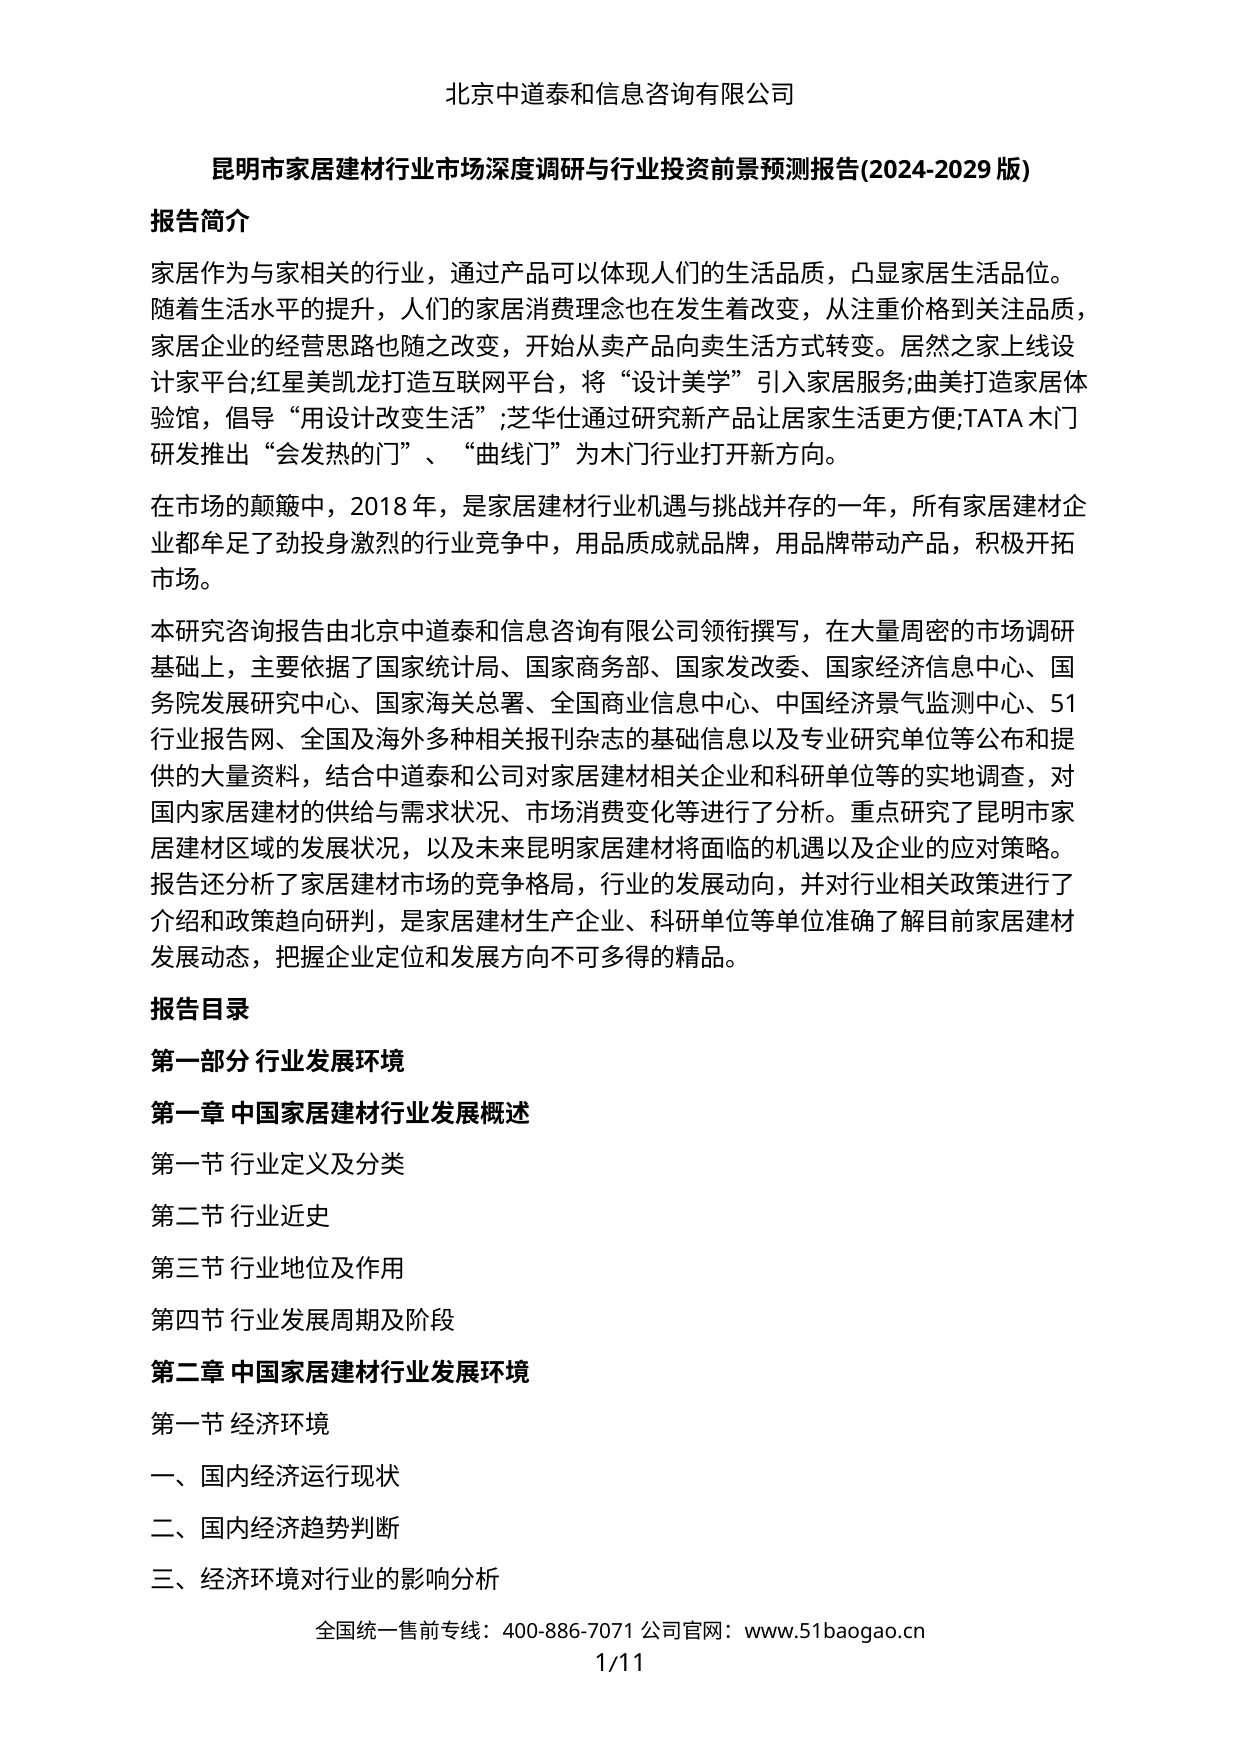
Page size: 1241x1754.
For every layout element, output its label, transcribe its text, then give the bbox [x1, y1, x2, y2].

text 本研究咨询报告由北京中道泰和信息咨询有限公司领衔撰写，在大量周密的市场调研基础上，主要依据了国家统计局、国家商务部、国家发改委、国家经济信息中心、国务院发展研究中心、国家海关总署、全国商业信息中心、中国经济景气监测中心、51行业报告网、全国及海外多种相关报刊杂志的基础信息以及专业研究单位等公布和提供的大量资料，结合中道泰和公司对家居建材相关企业和科研单位等的实地调查，对国内家居建材的供给与需求状况、市场消费变化等进行了分析。重点研究了昆明市家居建材区域的发展状况，以及未来昆明家居建材将面临的机遇以及企业的应对策略。报告还分析了家居建材市场的竞争格局，行业的发展动向，并对行业相关政策进行了介绍和政策趋向研判，是家居建材生产企业、科研单位等单位准确了解目前家居建材发展动态，把握企业定位和发展方向不可多得的精品。 [150, 611, 1090, 974]
text 三、经济环境对行业的影响分析 [150, 1560, 1090, 1596]
text 二、国内经济趋势判断 [150, 1508, 1090, 1544]
text 昆明市家居建材行业市场深度调研与行业投资前景预测报告(2024-2029版) [150, 150, 1090, 186]
text 第二章 中国家居建材行业发展环境 [150, 1352, 1090, 1389]
text 第一节 经济环境 [150, 1404, 1090, 1441]
text 在市场的颠簸中，2018年，是家居建材行业机遇与挑战并存的一年，所有家居建材企业都牟足了劲投身激烈的行业竞争中，用品质成就品牌，用品牌带动产品，积极开拓市场。 [150, 487, 1090, 596]
text 第四节 行业发展周期及阶段 [150, 1301, 1090, 1337]
text 家居作为与家相关的行业，通过产品可以体现人们的生活品质，凸显家居生活品位。随着生活水平的提升，人们的家居消费理念也在发生着改变，从注重价格到关注品质，家居企业的经营思路也随之改变，开始从卖产品向卖生活方式转变。居然之家上线设计家平台;红星美凯龙打造互联网平台，将“设计美学”引入家居服务;曲美打造家居体验馆，倡导“用设计改变生活”;芝华仕通过研究新产品让居家生活更方便;TATA木门研发推出“会发热的门”、“曲线门”为木门行业打开新方向。 [150, 254, 1090, 471]
text 第一部分 行业发展环境 [150, 1041, 1090, 1077]
text 第一节 行业定义及分类 [150, 1145, 1090, 1181]
text 报告简介 [150, 202, 1090, 238]
text 第二节 行业近史 [150, 1197, 1090, 1233]
text 一、国内经济运行现状 [150, 1456, 1090, 1492]
text 第三节 行业地位及作用 [150, 1249, 1090, 1285]
text 第一章 中国家居建材行业发展概述 [150, 1093, 1090, 1129]
text 报告目录 [150, 989, 1090, 1026]
